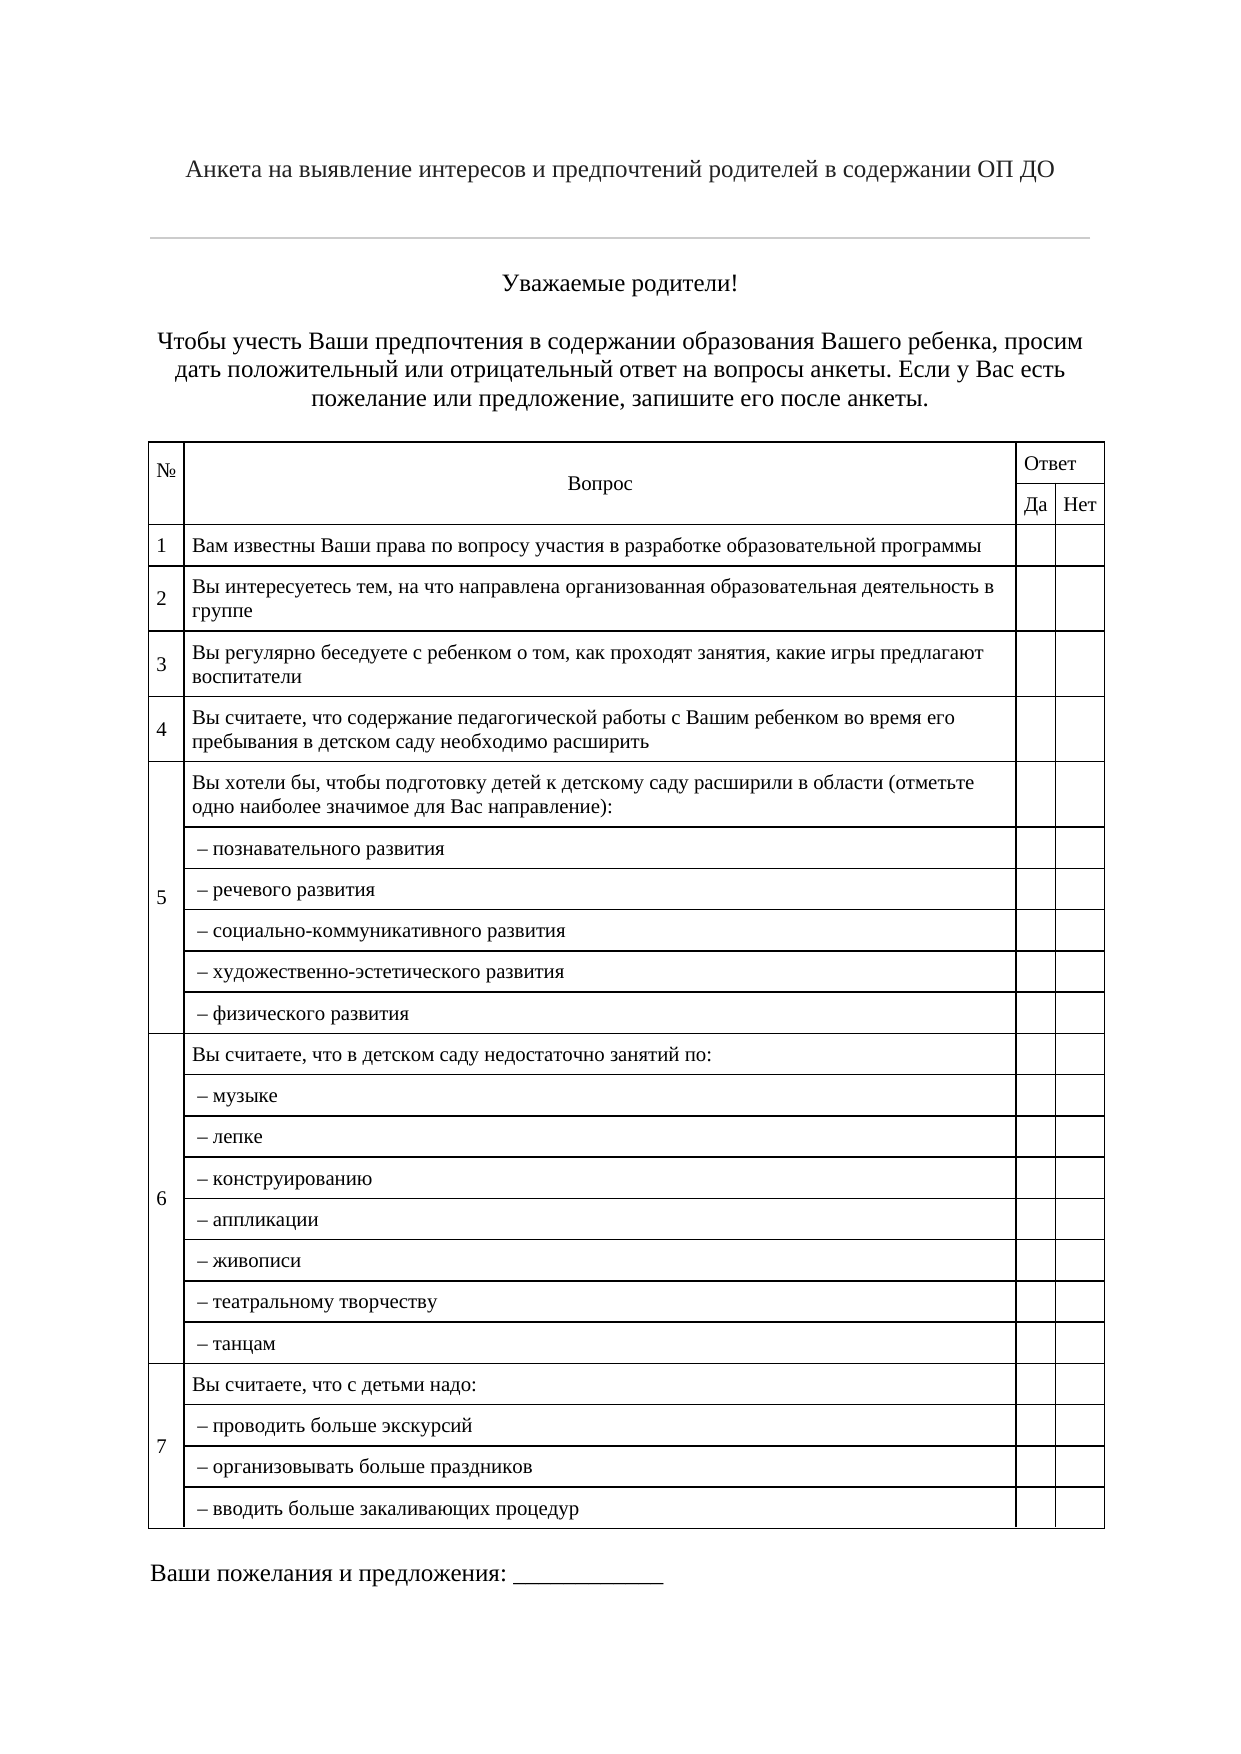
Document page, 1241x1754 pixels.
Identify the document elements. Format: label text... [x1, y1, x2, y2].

table_cell Вы интересуетесь тем, на что направлена организованная образовательная деятельность в группе [185, 567, 1015, 630]
table_cell [1056, 1240, 1104, 1280]
table_cell [1017, 525, 1055, 565]
table_cell [1056, 1075, 1104, 1115]
table_cell – художественно-эстетического развития [185, 952, 1015, 991]
table_cell [1056, 1282, 1104, 1321]
table_cell 5 [149, 762, 183, 1032]
table_cell [1017, 1240, 1055, 1280]
table_cell 2 [149, 567, 183, 630]
table_cell – музыке [185, 1075, 1015, 1115]
table_cell Да [1017, 484, 1055, 524]
table_cell – лепке [185, 1117, 1015, 1156]
table_cell 7 [149, 1364, 183, 1527]
table_cell [1056, 1364, 1104, 1404]
table_cell [1017, 1075, 1055, 1115]
table_cell 1 [149, 525, 183, 565]
table_cell – аппликации [185, 1199, 1015, 1239]
table_cell [1017, 1488, 1055, 1527]
table_cell [1056, 869, 1104, 909]
table_cell [1056, 952, 1104, 991]
table_cell [1017, 762, 1055, 826]
table_cell [1017, 1117, 1055, 1156]
table_cell – познавательного развития [185, 828, 1015, 867]
text Ваши пожелания и предложения: ____________ [150, 1558, 1090, 1587]
table_cell [1056, 1488, 1104, 1527]
table_cell [1056, 993, 1104, 1032]
table_cell [1017, 1282, 1055, 1321]
text Чтобы учесть Ваши предпочтения в содержании образования Вашего ребенка, просим дать положительный или отрицательный ответ на вопросы анкеты. Если у Вас есть пожелание или предложение, запишите его после анкеты. [150, 326, 1090, 412]
table_cell [1056, 1158, 1104, 1197]
table_cell [1017, 1034, 1055, 1074]
table_cell Нет [1056, 484, 1104, 524]
table_cell [1017, 993, 1055, 1032]
table_cell [1056, 910, 1104, 950]
table_cell [1017, 828, 1055, 867]
table_cell [1056, 697, 1104, 761]
table_cell [1056, 762, 1104, 826]
table_header Вопрос [185, 443, 1015, 524]
table_cell [1017, 1405, 1055, 1445]
table_cell Вы хотели бы, чтобы подготовку детей к детскому саду расширили в области (отметьте одно наиболее значимое для Вас направление): [185, 762, 1015, 826]
table_cell – социально-коммуникативного развития [185, 910, 1015, 950]
table_cell Вы считаете, что содержание педагогической работы с Вашим ребенком во время его пребывания в детском саду необходимо расширить [185, 697, 1015, 761]
text Анкета на выявление интересов и предпочтений родителей в содержании ОП ДО [150, 150, 1090, 237]
table_cell [1017, 1158, 1055, 1197]
table_cell – речевого развития [185, 869, 1015, 909]
table_cell [1017, 697, 1055, 761]
table_cell – физического развития [185, 993, 1015, 1032]
table_cell [1056, 525, 1104, 565]
table_cell [1056, 1199, 1104, 1239]
table_cell [1017, 567, 1055, 630]
table_cell [1017, 632, 1055, 696]
table_cell [1017, 1447, 1055, 1486]
table_cell – организовывать больше праздников [185, 1447, 1015, 1486]
table_cell – живописи [185, 1240, 1015, 1280]
table_cell [1017, 869, 1055, 909]
table_cell – конструированию [185, 1158, 1015, 1197]
table_cell Вы считаете, что с детьми надо: [185, 1364, 1015, 1404]
table_cell [1017, 1323, 1055, 1362]
table_cell 3 [149, 632, 183, 696]
table_cell [1017, 1199, 1055, 1239]
table_cell 6 [149, 1034, 183, 1362]
table_cell Вы регулярно беседуете с ребенком о том, как проходят занятия, какие игры предлагают воспитатели [185, 632, 1015, 696]
table_cell [1017, 952, 1055, 991]
table_cell [1056, 1323, 1104, 1362]
table_cell [1056, 828, 1104, 867]
table_header Ответ [1017, 443, 1104, 482]
table_cell [1056, 632, 1104, 696]
table_cell Вам известны Ваши права по вопросу участия в разработке образовательной программы [185, 525, 1015, 565]
table_cell – танцам [185, 1323, 1015, 1362]
table_cell – театральному творчеству [185, 1282, 1015, 1321]
table_cell [1017, 910, 1055, 950]
table_cell [1056, 1034, 1104, 1074]
table_cell – проводить больше экскурсий [185, 1405, 1015, 1445]
text Уважаемые родители! [150, 268, 1090, 297]
table_cell [1017, 1364, 1055, 1404]
table_header № [149, 443, 183, 524]
table_cell 4 [149, 697, 183, 761]
table_cell [1056, 1117, 1104, 1156]
table_cell – вводить больше закаливающих процедур [185, 1488, 1015, 1527]
table_cell [1056, 1405, 1104, 1445]
table_cell [1056, 567, 1104, 630]
table_cell Вы считаете, что в детском саду недостаточно занятий по: [185, 1034, 1015, 1074]
table_cell [1056, 1447, 1104, 1486]
